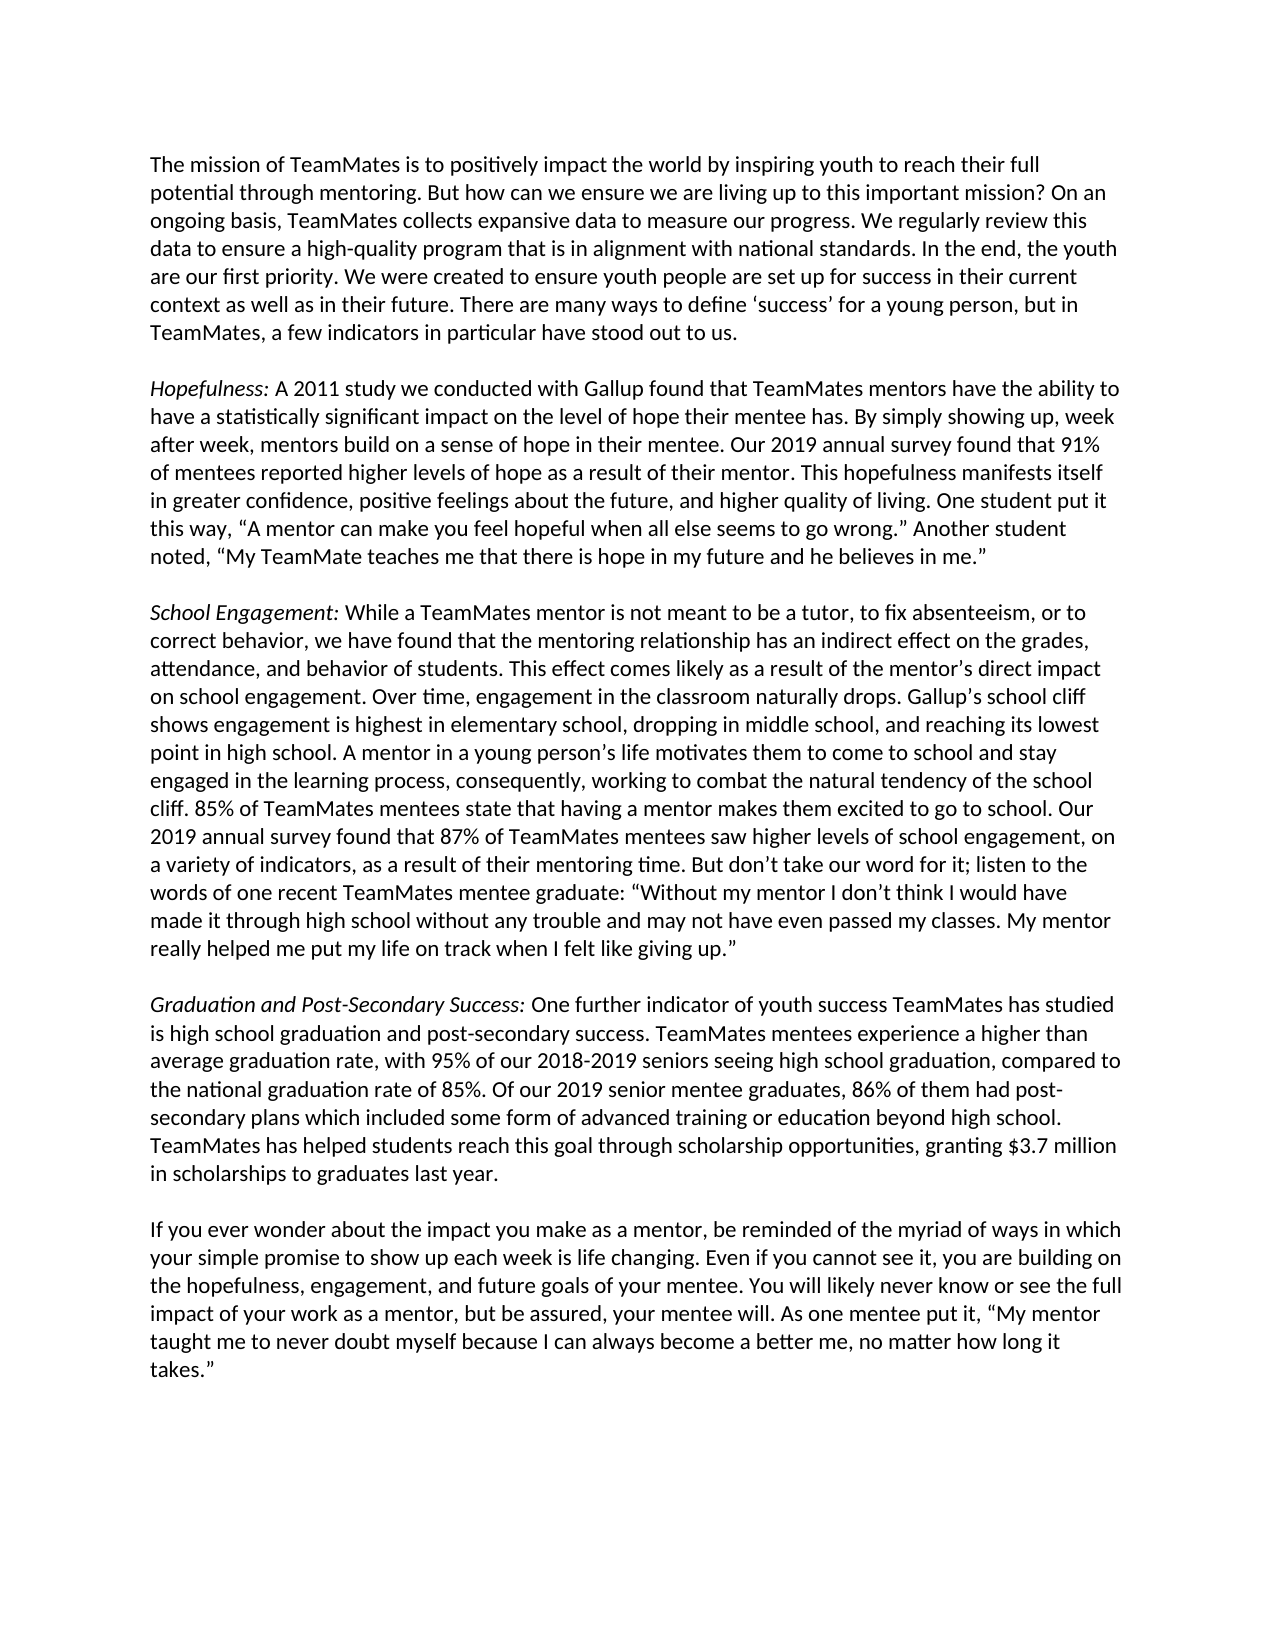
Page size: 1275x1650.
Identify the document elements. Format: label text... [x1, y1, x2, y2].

text Hopefulness: A 2011 study we conducted with Gallup found that TeamMates mentors have the ability to have a statistically significant impact on the level of hope their mentee has. By simply showing up, week after week, mentors build on a sense of hope in their mentee. Our 2019 annual survey found that 91% of mentees reported higher levels of hope as a result of their mentor. This hopefulness manifests itself in greater confidence, positive feelings about the future, and higher quality of living. One student put it this way, “A mentor can make you feel hopeful when all else seems to go wrong.” Another student noted, “My TeamMate teaches me that there is hope in my future and he believes in me.” [150, 374, 1125, 570]
text If you ever wonder about the impact you make as a mentor, be reminded of the myriad of ways in which your simple promise to show up each week is life changing. Even if you cannot see it, you are building on the hopefulness, engagement, and future goals of your mentee. You will likely never know or see the full impact of your work as a mentor, but be assured, your mentee will. As one mentee put it, “My mentor taught me to never doubt myself because I can always become a better me, no matter how long it takes.” [150, 1215, 1125, 1383]
text The mission of TeamMates is to positively impact the world by inspiring youth to reach their full potential through mentoring. But how can we ensure we are living up to this important mission? On an ongoing basis, TeamMates collects expansive data to measure our progress. We regularly review this data to ensure a high-quality program that is in alignment with national standards. In the end, the youth are our first priority. We were created to ensure youth people are set up for success in their current context as well as in their future. There are many ways to define ‘success’ for a young person, but in TeamMates, a few indicators in particular have stood out to us. [150, 150, 1125, 346]
text School Engagement: While a TeamMates mentor is not meant to be a tutor, to fix absenteeism, or to correct behavior, we have found that the mentoring relationship has an indirect effect on the grades, attendance, and behavior of students. This effect comes likely as a result of the mentor’s direct impact on school engagement. Over time, engagement in the classroom naturally drops. Gallup’s school cliff shows engagement is highest in elementary school, dropping in middle school, and reaching its lowest point in high school. A mentor in a young person’s life motivates them to come to school and stay engaged in the learning process, consequently, working to combat the natural tendency of the school cliff. 85% of TeamMates mentees state that having a mentor makes them excited to go to school. Our 2019 annual survey found that 87% of TeamMates mentees saw higher levels of school engagement, on a variety of indicators, as a result of their mentoring time. But don’t take our word for it; listen to the words of one recent TeamMates mentee graduate: “Without my mentor I don’t think I would have made it through high school without any trouble and may not have even passed my classes. My mentor really helped me put my life on track when I felt like giving up.” [150, 598, 1125, 963]
text Graduation and Post-Secondary Success: One further indicator of youth success TeamMates has studied is high school graduation and post-secondary success. TeamMates mentees experience a higher than average graduation rate, with 95% of our 2018-2019 seniors seeing high school graduation, compared to the national graduation rate of 85%. Of our 2019 senior mentee graduates, 86% of them had post-secondary plans which included some form of advanced training or education beyond high school. TeamMates has helped students reach this goal through scholarship opportunities, granting $3.7 million in scholarships to graduates last year. [150, 991, 1125, 1187]
